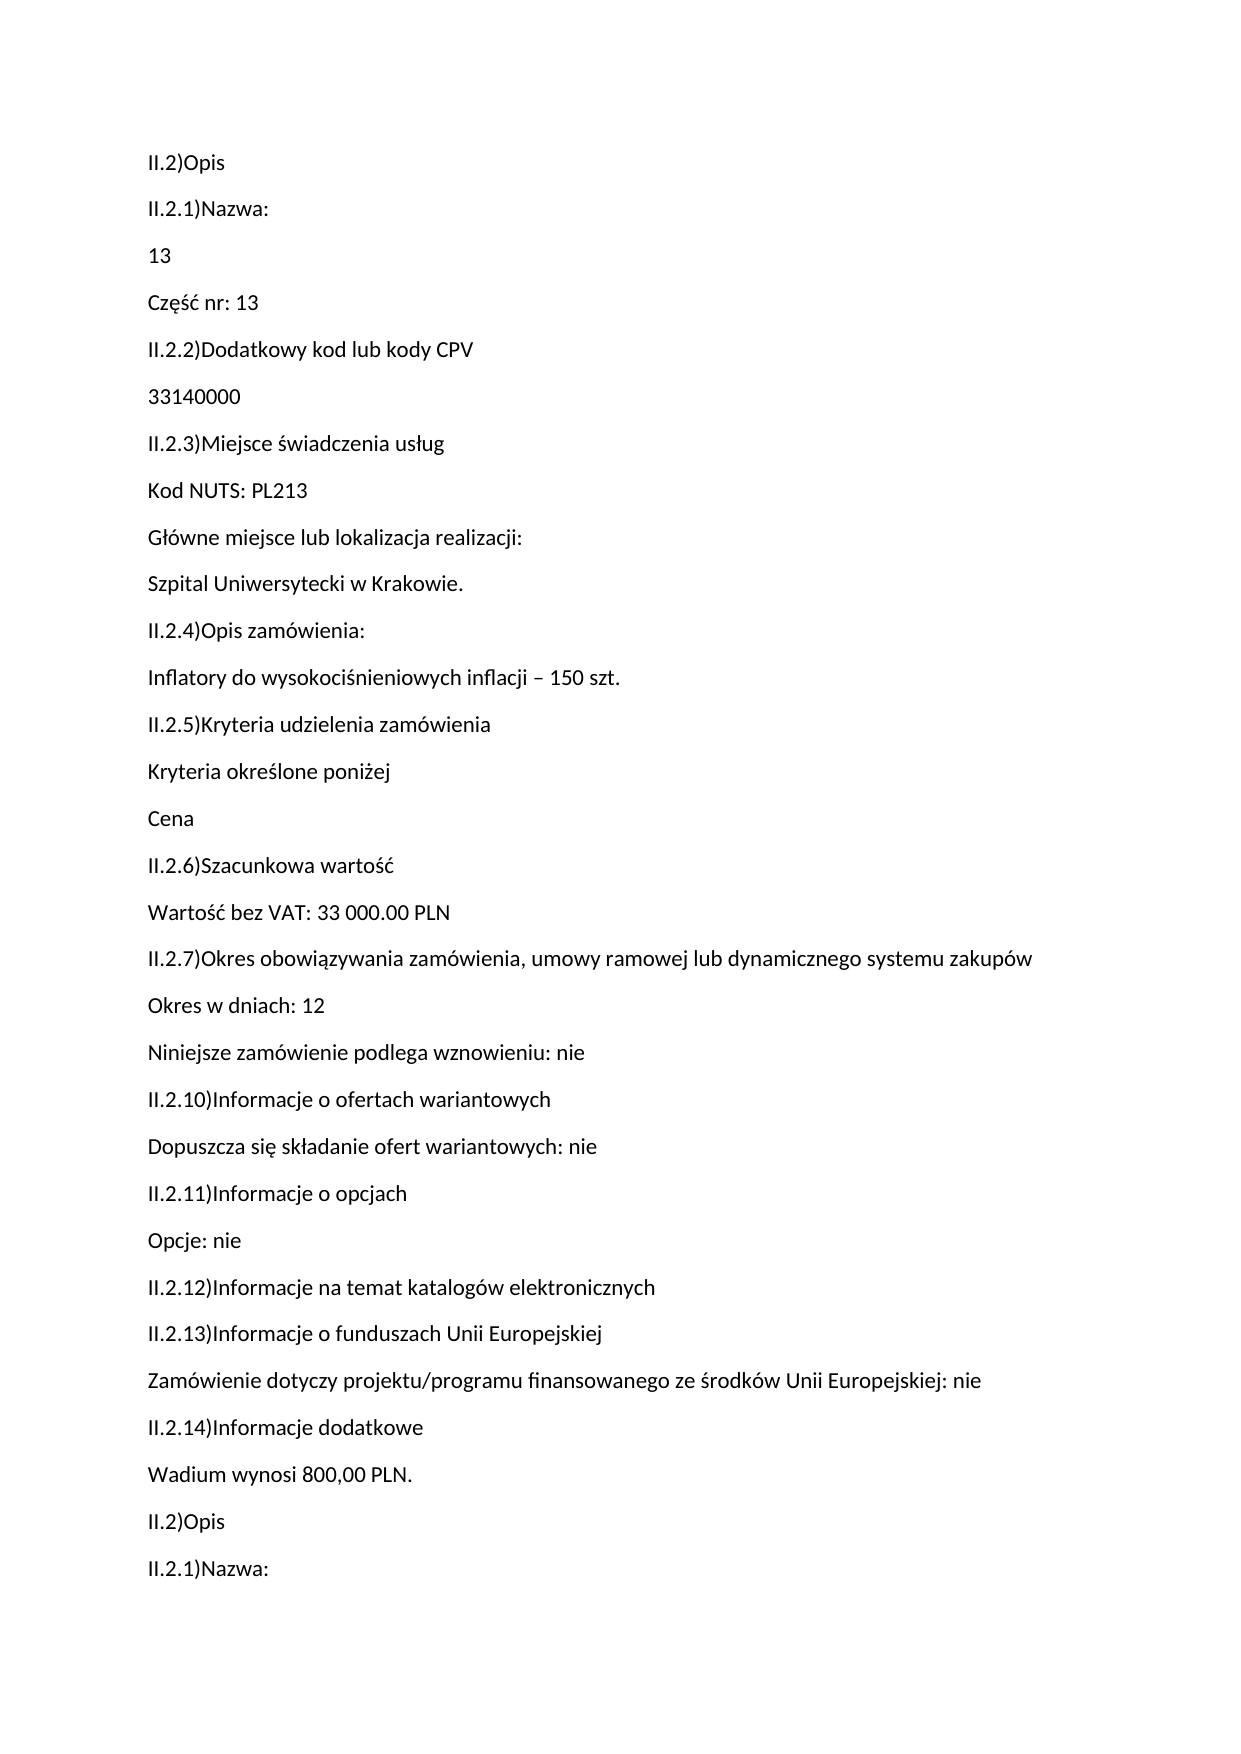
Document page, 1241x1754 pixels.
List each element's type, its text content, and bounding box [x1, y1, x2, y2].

text Szpital Uniwersytecki w Krakowie. [148, 569, 1093, 597]
text II.2.13)Informacje o funduszach Unii Europejskiej [148, 1319, 1093, 1347]
text II.2.14)Informacje dodatkowe [148, 1413, 1093, 1441]
text Część nr: 13 [148, 288, 1093, 316]
text Zamówienie dotyczy projektu/programu finansowanego ze środków Unii Europejskiej: nie [148, 1366, 1093, 1394]
text II.2.12)Informacje na temat katalogów elektronicznych [148, 1273, 1093, 1301]
text Niniejsze zamówienie podlega wznowieniu: nie [148, 1038, 1093, 1066]
text II.2.1)Nazwa: [148, 194, 1093, 222]
text Kryteria określone poniżej [148, 757, 1093, 785]
text II.2.4)Opis zamówienia: [148, 616, 1093, 644]
text Wartość bez VAT: 33 000.00 PLN [148, 898, 1093, 926]
text Okres w dniach: 12 [148, 991, 1093, 1019]
text II.2.10)Informacje o ofertach wariantowych [148, 1085, 1093, 1113]
text II.2.11)Informacje o opcjach [148, 1179, 1093, 1207]
text II.2.6)Szacunkowa wartość [148, 851, 1093, 879]
text Główne miejsce lub lokalizacja realizacji: [148, 523, 1093, 551]
text Cena [148, 804, 1093, 832]
text II.2.1)Nazwa: [148, 1554, 1093, 1582]
text II.2)Opis [148, 148, 1093, 176]
text Opcje: nie [148, 1226, 1093, 1254]
text 33140000 [148, 382, 1093, 410]
text 13 [148, 241, 1093, 269]
text II.2)Opis [148, 1507, 1093, 1535]
text II.2.3)Miejsce świadczenia usług [148, 429, 1093, 457]
text Dopuszcza się składanie ofert wariantowych: nie [148, 1132, 1093, 1160]
text Kod NUTS: PL213 [148, 476, 1093, 504]
text II.2.2)Dodatkowy kod lub kody CPV [148, 335, 1093, 363]
text Inflatory do wysokociśnieniowych inflacji – 150 szt. [148, 663, 1093, 691]
text Wadium wynosi 800,00 PLN. [148, 1460, 1093, 1488]
text II.2.5)Kryteria udzielenia zamówienia [148, 710, 1093, 738]
text II.2.7)Okres obowiązywania zamówienia, umowy ramowej lub dynamicznego systemu zakupów [148, 944, 1093, 972]
